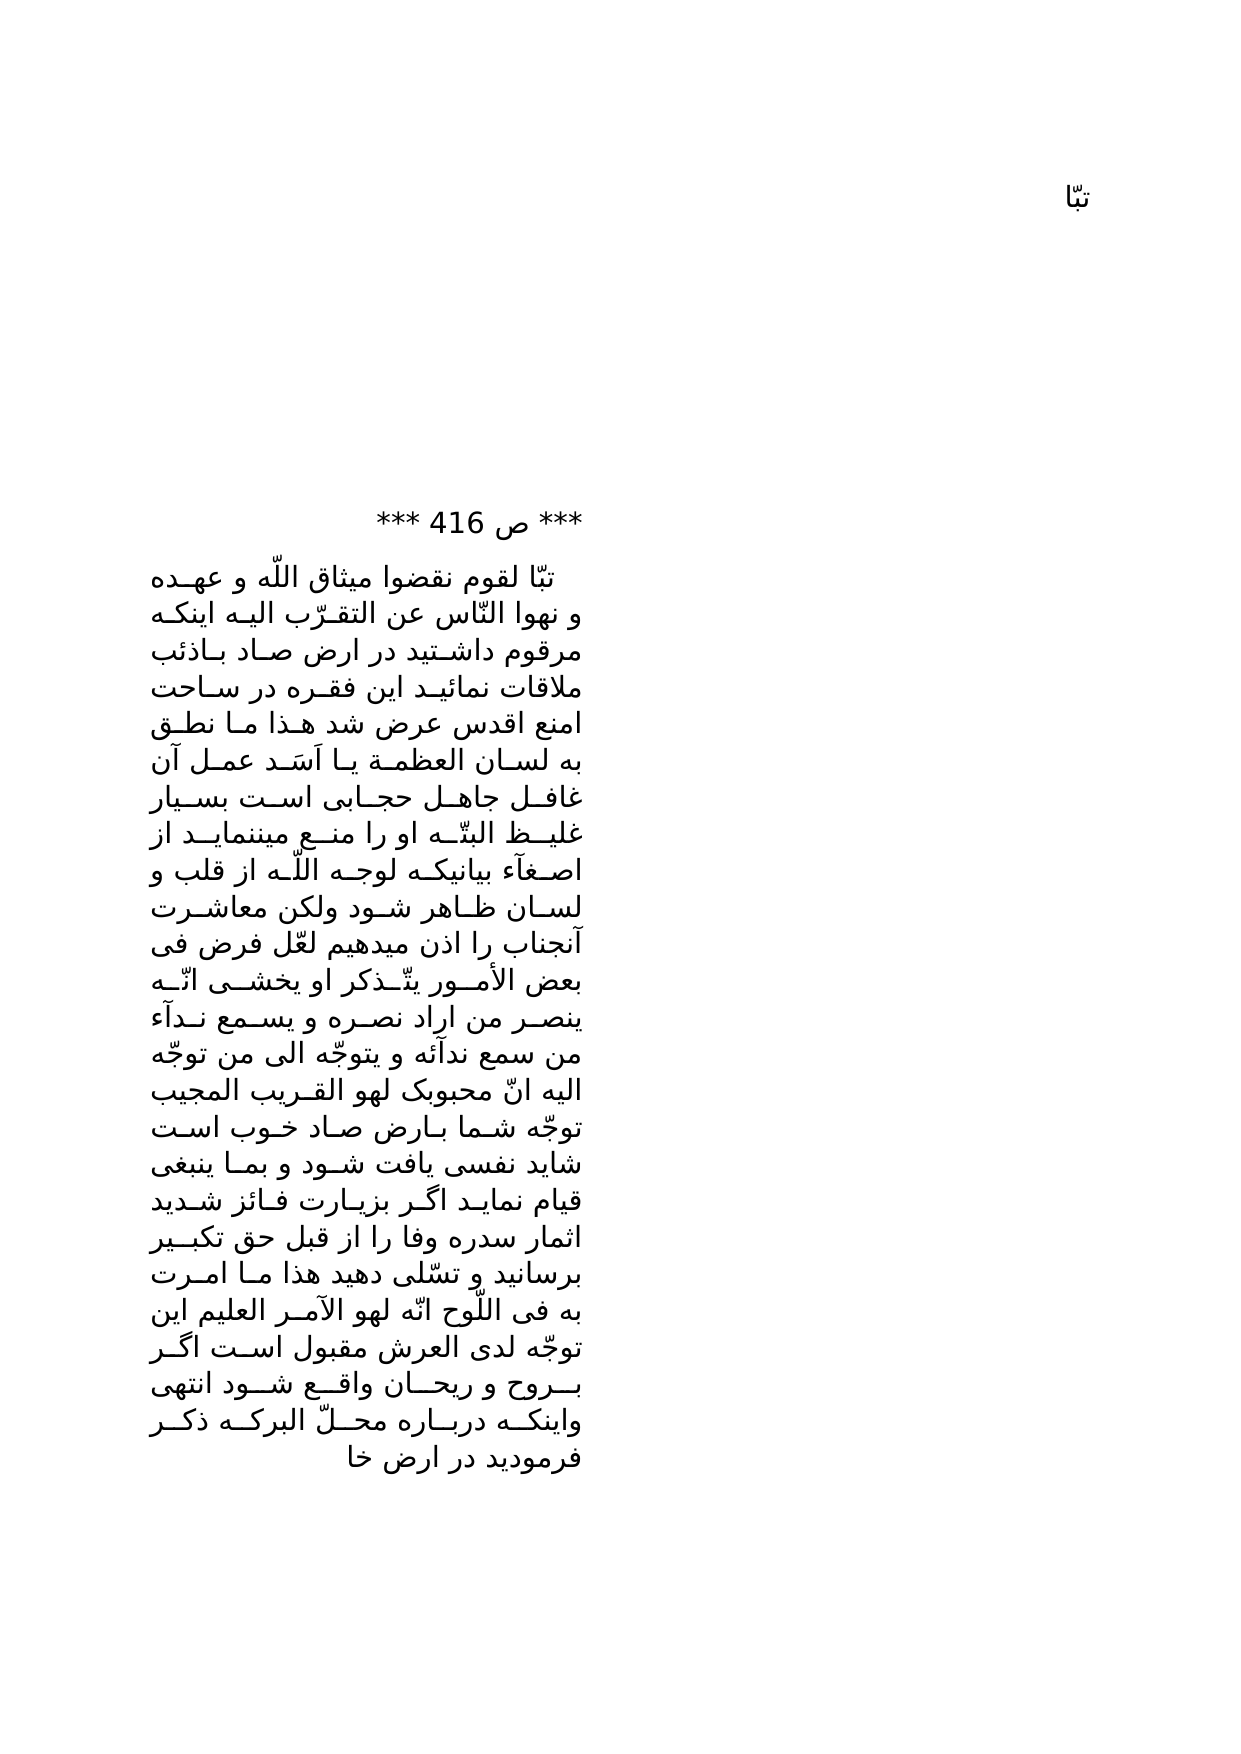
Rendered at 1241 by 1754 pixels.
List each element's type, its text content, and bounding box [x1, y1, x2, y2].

text *** ص 416 *** [150, 507, 583, 541]
text تبّا لقوم نقضوا میثاق اللّه و عهده و نهوا النّاس عن التقرّب الیه اینکه مرقوم داشتید در ارض صاد باذئب ملاقات نمائید این فقره در ساحت امنع اقدس عرض شد هذا ما نطق به لسان العظمة یا اَسَد عمل آن غافل جاهل حجابی است بسیار غلیظ البتّه او را منع میننماید از اصغآء بیانیکه لوجه اللّه از قلب و لسان ظاهر شود ولکن معاشرت آنجناب را اذن میدهیم لعّل فرض فی بعض الأمور یتّذکر او یخشی انّه ینصر من اراد نصره و یسمع ندآء من سمع ندآئه و یتوجّه الی من توجّه الیه انّ محبوبک لهو القریب المجیب توجّه شما بارض صاد خوب است شاید نفسی یافت شود و بما ینبغی قیام نماید اگر بزیارت فائز شدید اثمار سدره وفا را از قبل حق تکبیر برسانید و تسّلی دهید هذا ما امرت به فی اللّوح انّه لهو الآمر العلیم این توجّه لدی العرش مقبول است اگر بروح و ریحان واقع شود انتهی واینکه درباره محلّ البرکه ذکر فرمودید در ارض خا [150, 560, 583, 1474]
text تبّا [658, 150, 1090, 215]
